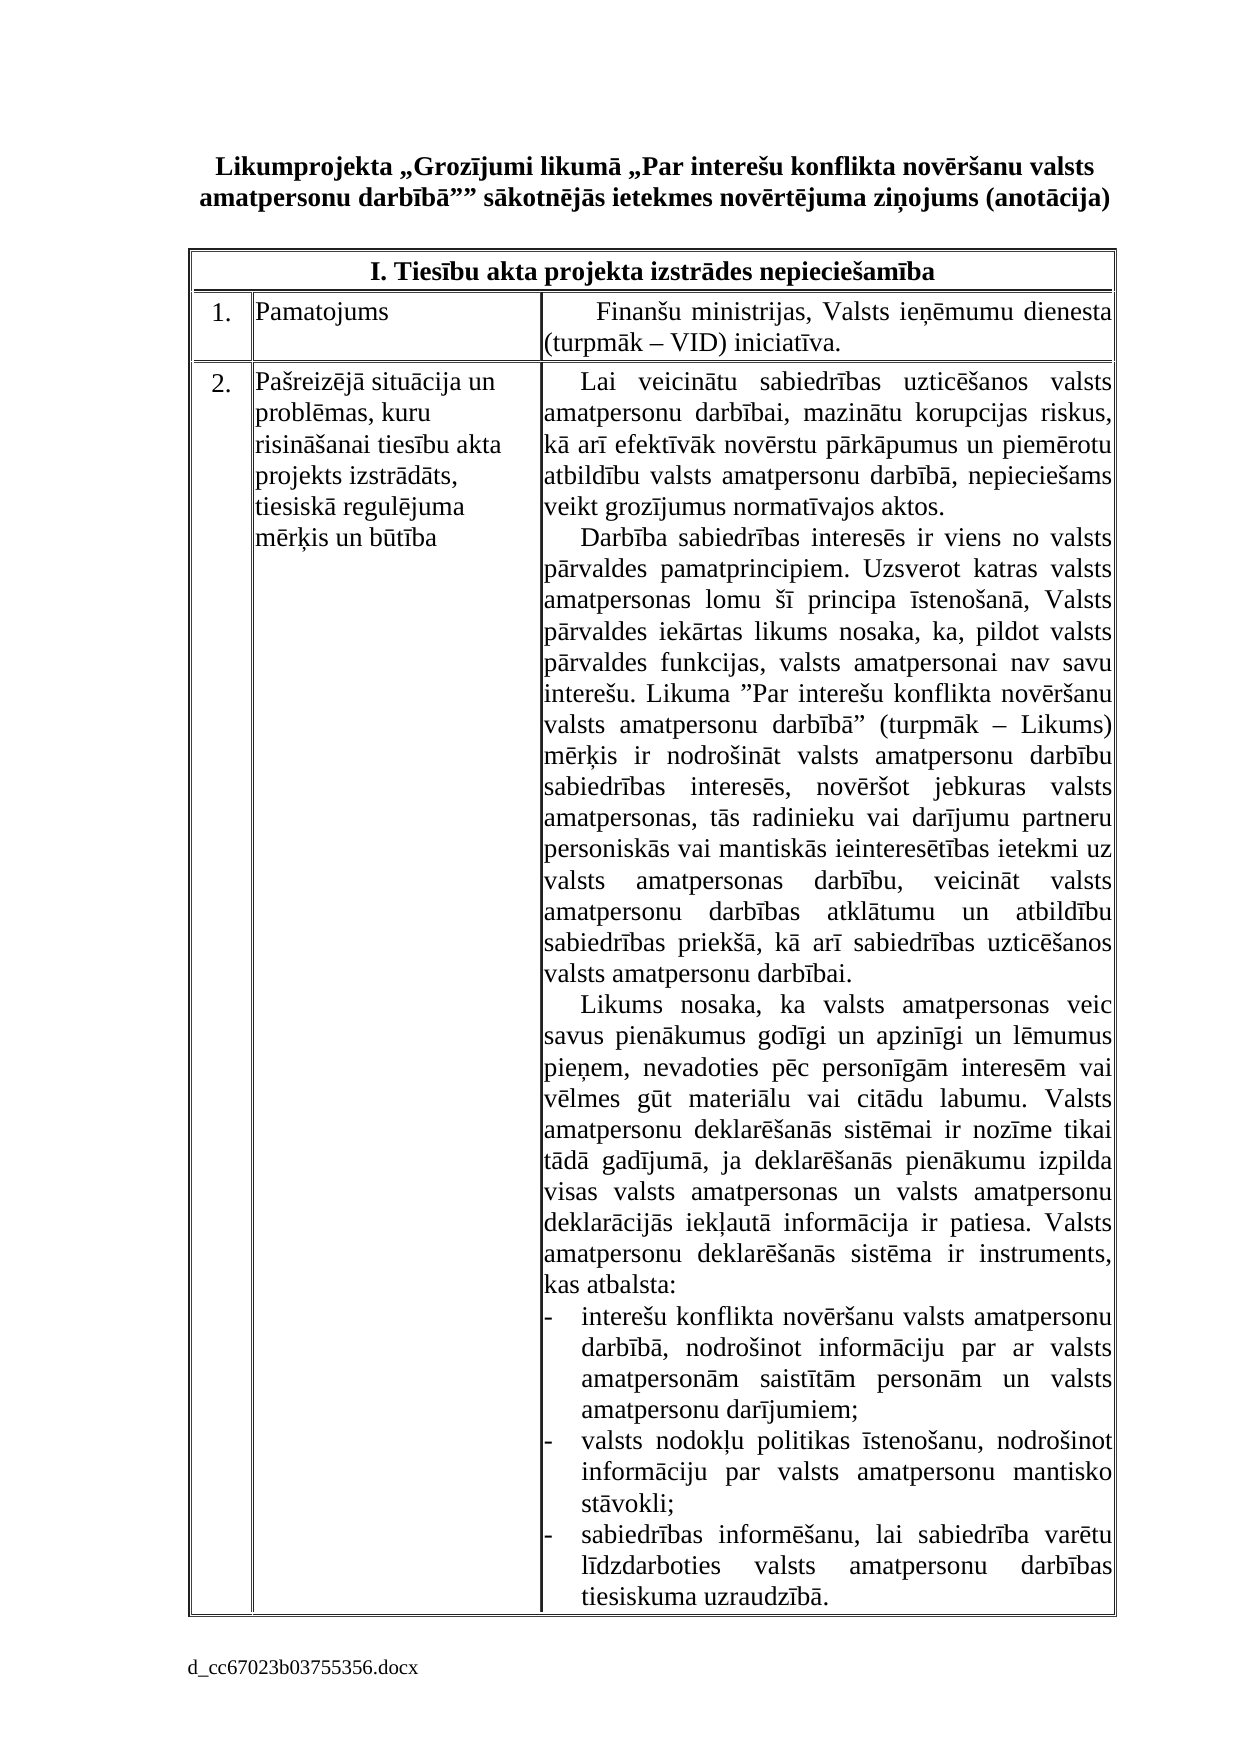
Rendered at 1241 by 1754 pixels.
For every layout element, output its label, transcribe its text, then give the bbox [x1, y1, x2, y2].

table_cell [253, 363, 541, 1614]
table_cell Pamatojums [254, 293, 540, 360]
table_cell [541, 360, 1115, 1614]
text Likumprojekta „Grozījumi likumā „Par interešu konflikta novēršanu valsts amatpersonu darbībā”” sākotnējās ietekmes novērtējuma ziņojums (anotācija) [187, 150, 1122, 212]
table_cell 2. [190, 360, 252, 1614]
table_cell 1. [192, 289, 251, 360]
table_header I. Tiesību akta projekta izstrādes nepieciešamība [192, 252, 1114, 289]
table_cell Finanšu ministrijas, Valsts ieņēmumu dienesta (turpmāk – VID) iniciatīva. [543, 289, 1114, 360]
